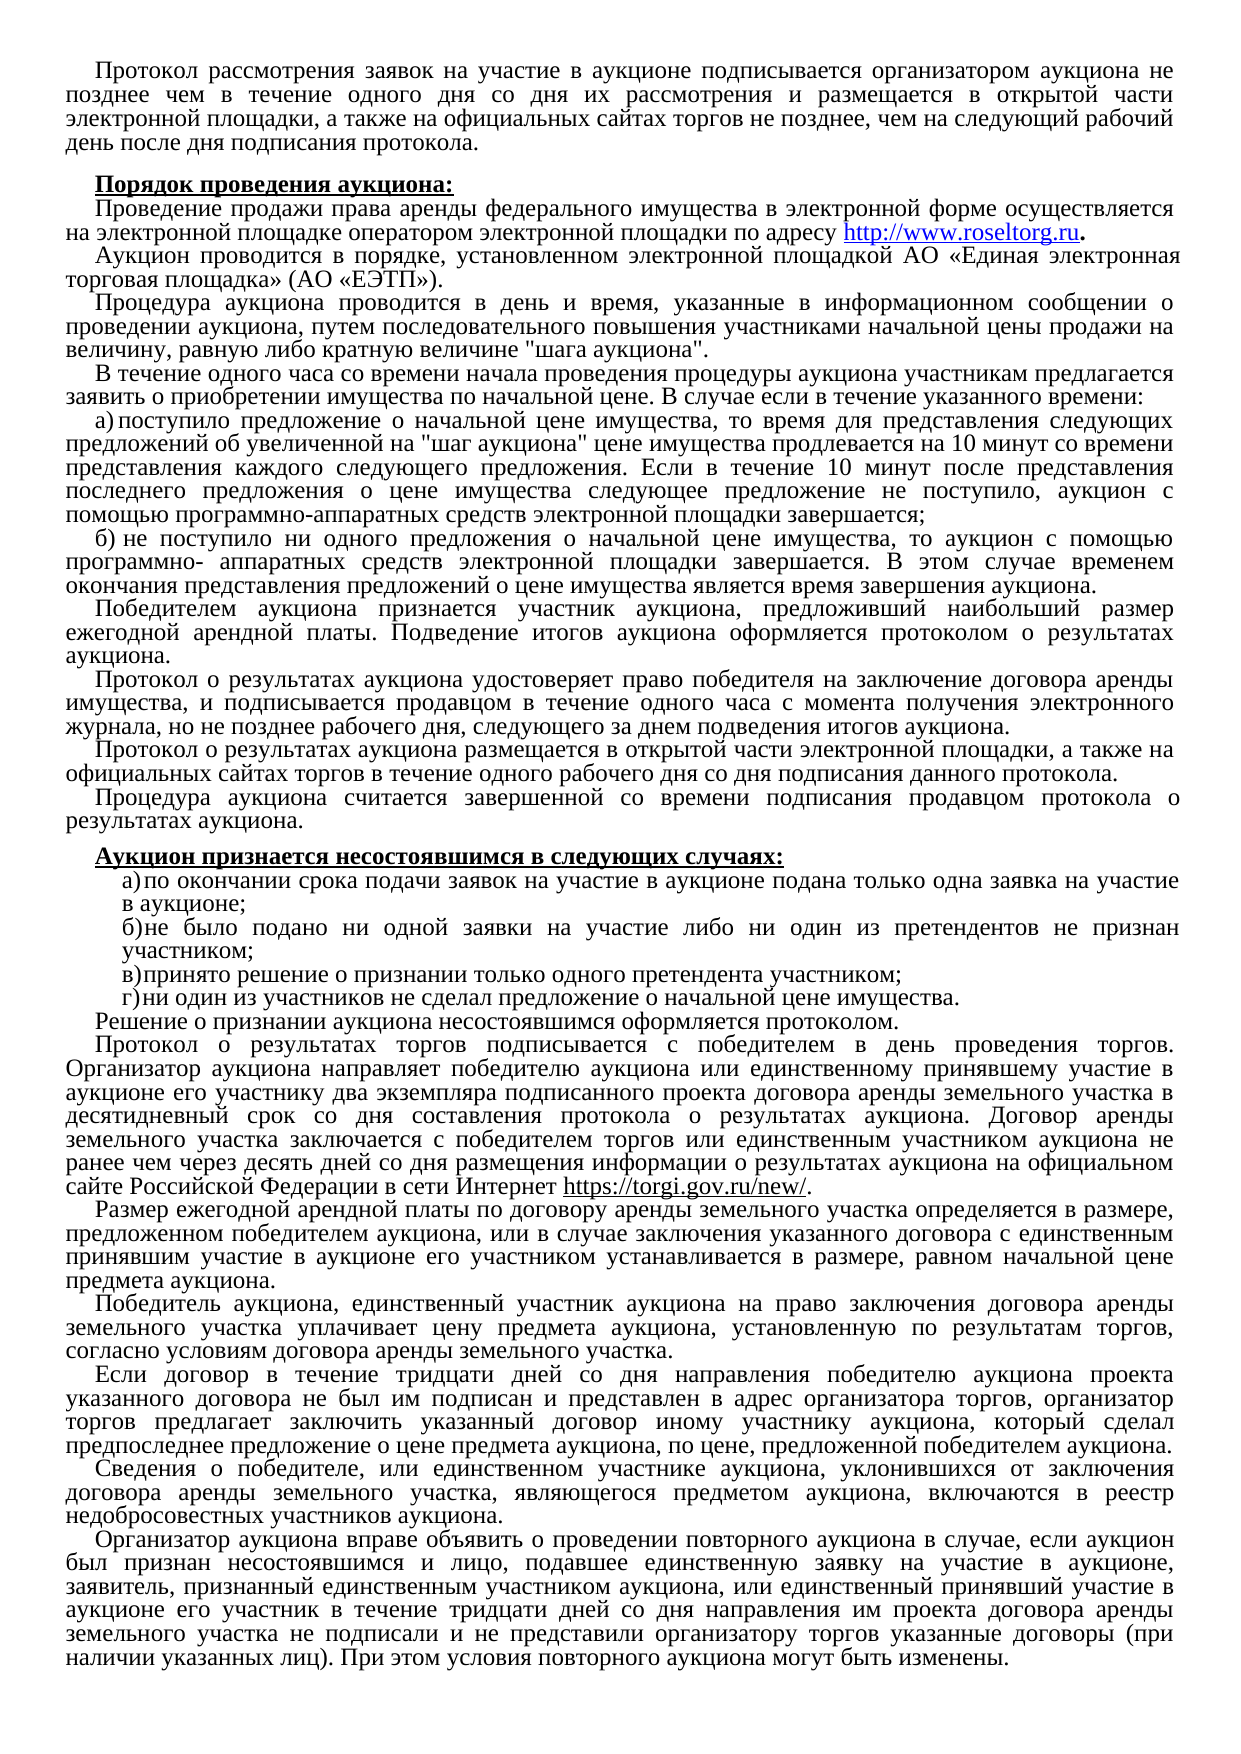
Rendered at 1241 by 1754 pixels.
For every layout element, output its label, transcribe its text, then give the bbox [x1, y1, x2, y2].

text Порядок проведения аукциона: [65, 174, 1181, 198]
text Процедура аукциона считается завершенной со времени подписания продавцом протокола о результатах аукциона. [65, 786, 1181, 833]
text Процедура аукциона проводится в день и время, указанные в информационном сообщении о проведении аукциона, путем последовательного повышения участниками начальной цены продажи на величину, равную либо кратную величине "шага аукциона". [65, 292, 1175, 362]
text Решение о признании аукциона несостоявшимся оформляется протоколом. [65, 1011, 1181, 1034]
text а) по окончании срока подачи заявок на участие в аукционе подана только одна заявка на участие в аукционе; [122, 869, 1181, 916]
text а) поступило предложение о начальной цене имущества, то время для представления следующих предложений об увеличенной на "шаг аукциона" цене имущества продлевается на 10 минут со времени представления каждого следующего предложения. Если в течение 10 минут после представления последнего предложения о цене имущества следующее предложение не поступило, аукцион с помощью программно-аппаратных средств электронной площадки завершается; [65, 409, 1175, 527]
text Протокол о результатах аукциона размещается в открытой части электронной площадки, а также на официальных сайтах торгов в течение одного рабочего дня со дня подписания данного протокола. [65, 739, 1175, 786]
text Если договор в течение тридцати дней со дня направления победителю аукциона проекта указанного договора не был им подписан и представлен в адрес организатора торгов, организатор торгов предлагает заключить указанный договор иному участнику аукциона, который сделал предпоследнее предложение о цене предмета аукциона, по цене, предложенной победителем аукциона. [65, 1364, 1175, 1458]
text Протокол о результатах аукциона удостоверяет право победителя на заключение договора аренды имущества, и подписывается продавцом в течение одного часа с момента получения электронного журнала, но не позднее рабочего дня, следующего за днем подведения итогов аукциона. [65, 668, 1175, 739]
text б) не поступило ни одного предложения о начальной цене имущества, то аукцион с помощью программно- аппаратных средств электронной площадки завершается. В этом случае временем окончания представления предложений о цене имущества является время завершения аукциона. [65, 527, 1175, 598]
text Аукцион проводится в порядке, установленном электронной площадкой АО «Единая электронная торговая площадка» (АО «ЕЭТП»). [65, 245, 1181, 292]
text Победителем аукциона признается участник аукциона, предложивший наибольший размер ежегодной арендной платы. Подведение итогов аукциона оформляется протоколом о результатах аукциона. [65, 598, 1175, 668]
text в) принято решение о признании только одного претендента участником; [122, 963, 1181, 987]
text б) не было подано ни одной заявки на участие либо ни один из претендентов не признан участником; [122, 916, 1181, 963]
text г) ни один из участников не сделал предложение о начальной цене имущества. [122, 987, 1181, 1011]
text Протокол о результатах торгов подписывается с победителем в день проведения торгов. Организатор аукциона направляет победителю аукциона или единственному принявшему участие в аукционе его участнику два экземпляра подписанного проекта договора аренды земельного участка в десятидневный срок со дня составления протокола о результатах аукциона. Договор аренды земельного участка заключается с победителем торгов или единственным участником аукциона не ранее чем через десять дней со дня размещения информации о результатах аукциона на официальном сайте Российской Федерации в сети Интернет https://torgi.gov.ru/new/. [65, 1034, 1175, 1199]
text Аукцион признается несостоявшимся в следующих случаях: [65, 846, 1181, 869]
text Организатор аукциона вправе объявить о проведении повторного аукциона в случае, если аукцион был признан несостоявшимся и лицо, подавшее единственную заявку на участие в аукционе, заявитель, признанный единственным участником аукциона, или единственный принявший участие в аукционе его участник в течение тридцати дней со дня направления им проекта договора аренды земельного участка не подписали и не представили организатору торгов указанные договоры (при наличии указанных лиц). При этом условия повторного аукциона могут быть изменены. [65, 1528, 1175, 1670]
text Размер ежегодной арендной платы по договору аренды земельного участка определяется в размере, предложенном победителем аукциона, или в случае заключения указанного договора с единственным принявшим участие в аукционе его участником устанавливается в размере, равном начальной цене предмета аукциона. [65, 1199, 1175, 1293]
text Протокол рассмотрения заявок на участие в аукционе подписывается организатором аукциона не позднее чем в течение одного дня со дня их рассмотрения и размещается в открытой части электронной площадки, а также на официальных сайтах торгов не позднее, чем на следующий рабочий день после дня подписания протокола. [65, 59, 1175, 155]
text В течение одного часа со времени начала проведения процедуры аукциона участникам предлагается заявить о приобретении имущества по начальной цене. В случае если в течение указанного времени: [65, 362, 1175, 409]
text Проведение продажи права аренды федерального имущества в электронной форме осуществляется на электронной площадке оператором электронной площадки по адресу http://www.roseltorg.ru. [65, 198, 1175, 245]
text Победитель аукциона, единственный участник аукциона на право заключения договора аренды земельного участка уплачивает цену предмета аукциона, установленную по результатам торгов, согласно условиям договора аренды земельного участка. [65, 1293, 1175, 1364]
text Сведения о победителе, или единственном участнике аукциона, уклонившихся от заключения договора аренды земельного участка, являющегося предметом аукциона, включаются в реестр недобросовестных участников аукциона. [65, 1458, 1175, 1528]
